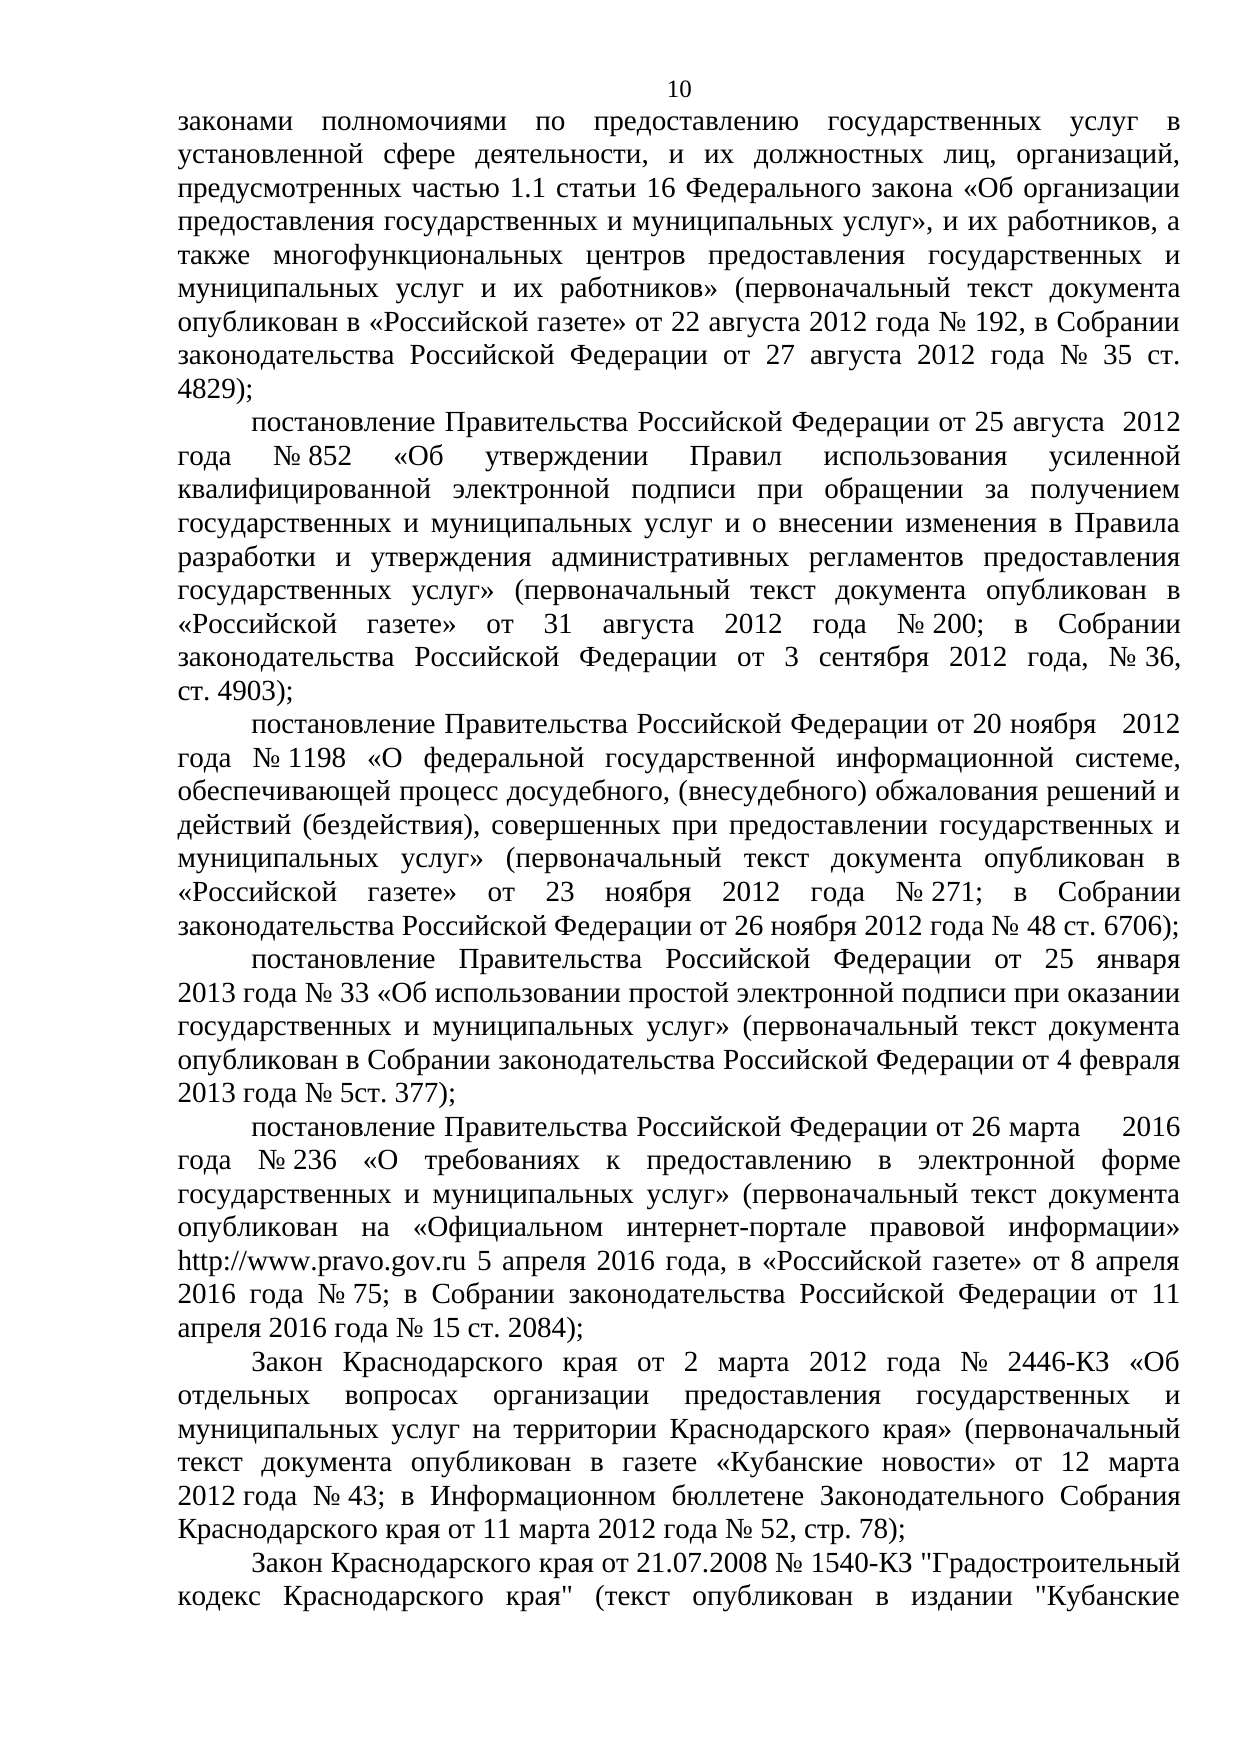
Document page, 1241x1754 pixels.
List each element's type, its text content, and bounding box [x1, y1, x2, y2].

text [177, 1545, 1181, 1612]
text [177, 103, 1181, 404]
text постановление Правительства Российской Федерации от 26 марта 2016 года № 236 «О требованиях к предоставлению в электронной форме государственных и муниципальных услуг» (первоначальный текст документа опубликован на «Официальном интернет-портале правовой информации» http://www.pravo.gov.ru 5 апреля 2016 года, в «Российской газете» от 8 апреля 2016 года № 75; в Собрании законодательства Российской Федерации от 11 апреля 2016 года № 15 ст. 2084); [177, 1109, 1181, 1344]
text постановление Правительства Российской Федерации от 20 ноября 2012 года № 1198 «О федеральной государственной информационной системе, обеспечивающей процесс досудебного, (внесудебного) обжалования решений и действий (бездействия), совершенных при предоставлении государственных и муниципальных услуг» (первоначальный текст документа опубликован в «Российской газете» от 23 ноября 2012 года № 271; в Собрании законодательства Российской Федерации от 26 ноября 2012 года № 48 ст. 6706); [177, 706, 1181, 941]
text Закон Краснодарского края от 2 марта 2012 года № 2446-КЗ «Об отдельных вопросах организации предоставления государственных и муниципальных услуг на территории Краснодарского края» (первоначальный текст документа опубликован в газете «Кубанские новости» от 12 марта 2012 года № 43; в Информационном бюллетене Законодательного Собрания Краснодарского края от 11 марта 2012 года № 52, стр. 78); [177, 1344, 1181, 1545]
text постановление Правительства Российской Федерации от 25 августа 2012 года № 852 «Об утверждении Правил использования усиленной квалифицированной электронной подписи при обращении за получением государственных и муниципальных услуг и о внесении изменения в Правила разработки и утверждения административных регламентов предоставления государственных услуг» (первоначальный текст документа опубликован в «Российской газете» от 31 августа 2012 года № 200; в Собрании законодательства Российской Федерации от 3 сентября 2012 года, № 36, ст. 4903); [177, 404, 1181, 706]
text постановление Правительства Российской Федерации от 25 января 2013 года № 33 «Об использовании простой электронной подписи при оказании государственных и муниципальных услуг» (первоначальный текст документа опубликован в Собрании законодательства Российской Федерации от 4 февраля 2013 года № 5ст. 377); [177, 941, 1181, 1109]
